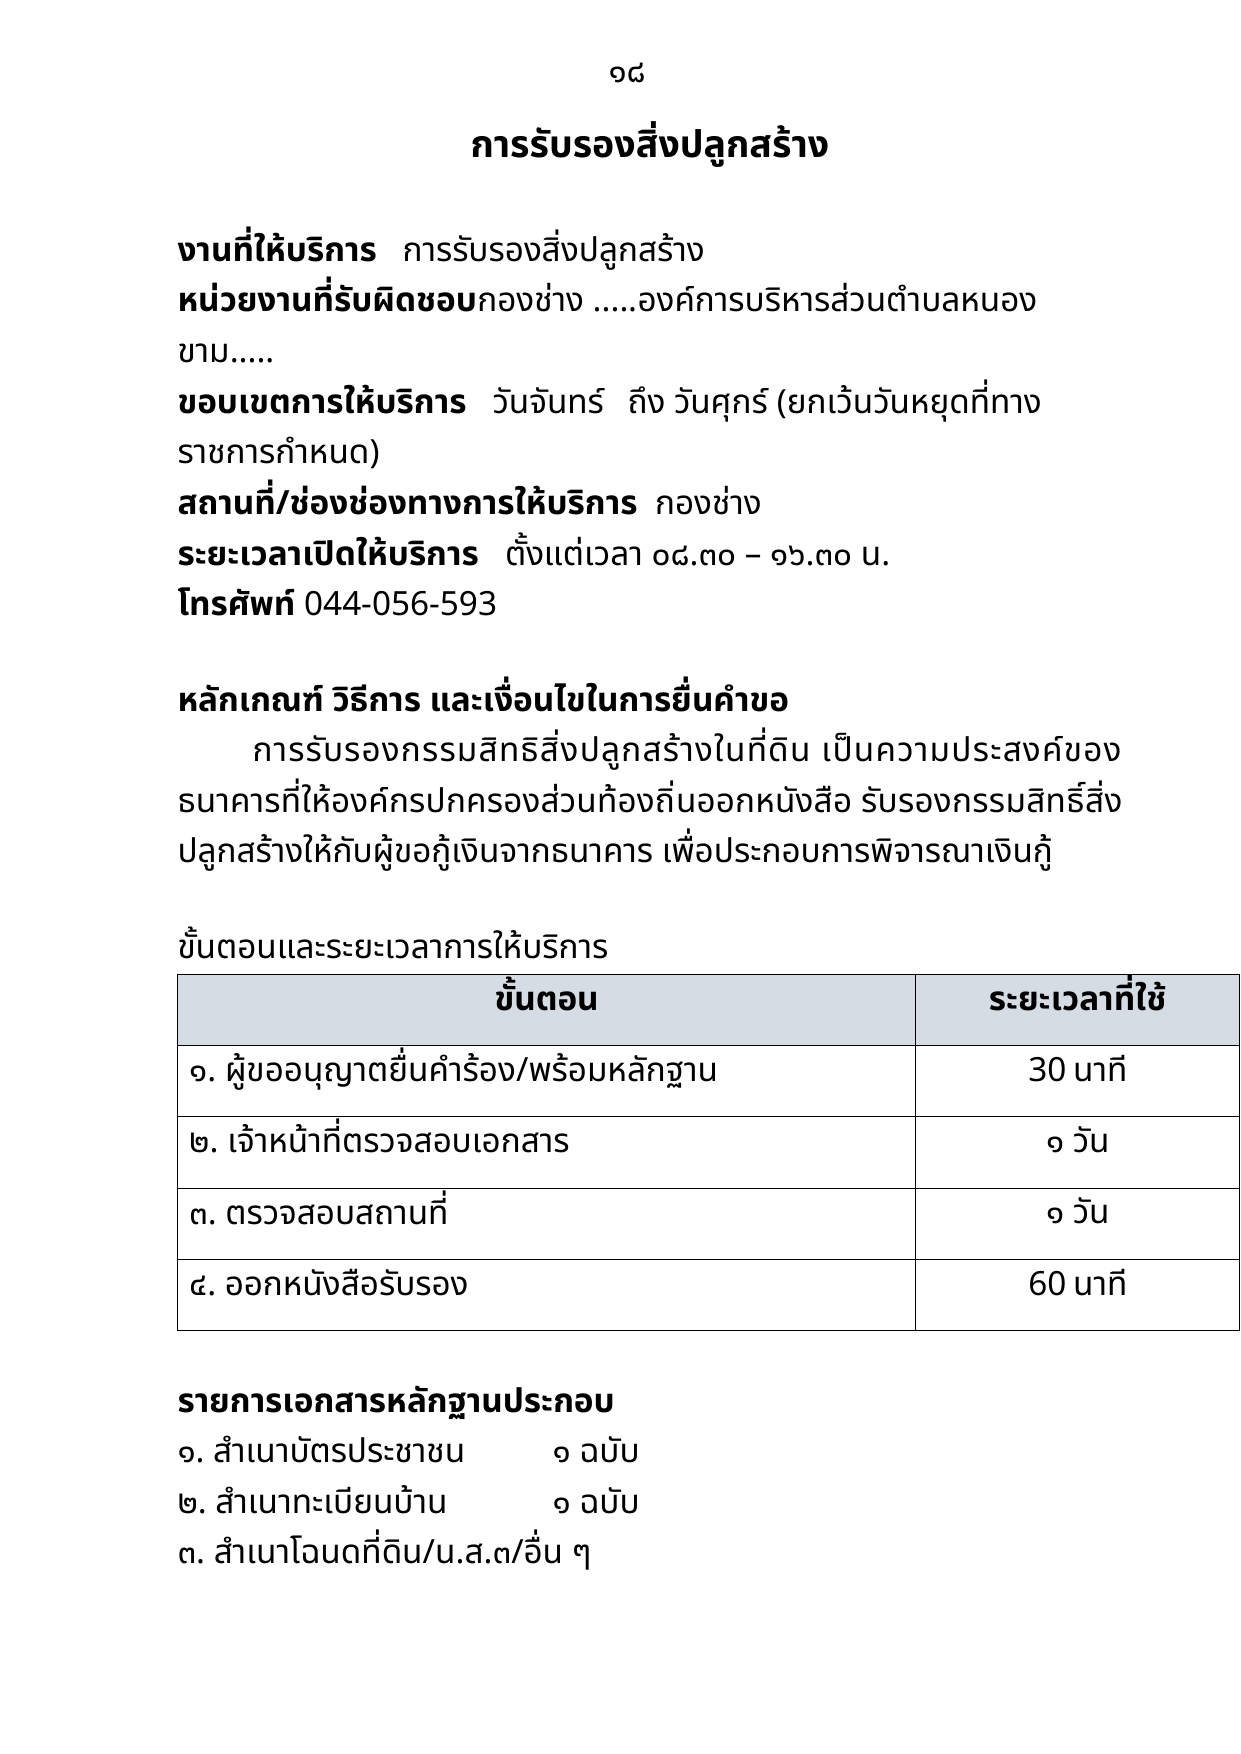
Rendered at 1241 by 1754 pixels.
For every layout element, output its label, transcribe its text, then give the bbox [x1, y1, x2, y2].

text โทรศัพท์ 044-056-593 [177, 580, 1122, 631]
text ระยะเวลาเปิดให้บริการ ตั้งแต่เวลา ๐๘.๓๐ – ๑๖.๓๐ น. [177, 529, 1122, 580]
text รายการเอกสารหลักฐานประกอบ [177, 1377, 1122, 1427]
text ๒. สำเนาทะเบียนบ้าน ๑ ฉบับ [177, 1478, 1122, 1528]
table_cell ๒. เจ้าหน้าที่ตรวจสอบเอกสาร [178, 1117, 915, 1187]
table_cell ๑. ผู้ขออนุญาตยื่นคำร้อง/พร้อมหลักฐาน [178, 1046, 915, 1116]
table_cell ๔. ออกหนังสือรับรอง [178, 1260, 915, 1330]
table_cell ๑ วัน [916, 1117, 1239, 1187]
table_cell ๑ วัน [916, 1189, 1239, 1259]
table_cell ๓. ตรวจสอบสถานที่ [178, 1189, 915, 1259]
table_header ขั้นตอน [178, 975, 915, 1045]
text ๓. สำเนาโฉนดที่ดิน/น.ส.๓/อื่น ๆ [177, 1528, 1122, 1579]
text การรับรองกรรมสิทธิสิ่งปลูกสร้างในที่ดิน เป็นความประสงค์ของธนาคารที่ให้องค์กรปกครองส่วนท้องถิ่นออกหนังสือ รับรองกรรมสิทธิ์สิ่งปลูกสร้างให้กับผู้ขอกู้เงินจากธนาคาร เพื่อประกอบการพิจารณาเงินกู้ [177, 726, 1122, 878]
text งานที่ให้บริการ การรับรองสิ่งปลูกสร้าง [177, 226, 1122, 276]
text ขอบเขตการให้บริการ วันจันทร์ ถึง วันศุกร์ (ยกเว้นวันหยุดที่ทางราชการกำหนด) [177, 377, 1122, 479]
text การรับรองสิ่งปลูกสร้าง [177, 118, 1122, 175]
table_cell 30นาที [916, 1046, 1239, 1116]
text ๑. สำเนาบัตรประชาชน ๑ ฉบับ [177, 1427, 1122, 1478]
text หลักเกณฑ์ วิธีการ และเงื่อนไขในการยื่นคำขอ [177, 676, 1122, 726]
text สถานที่/ช่องช่องทางการให้บริการ กองช่าง [177, 479, 1122, 529]
text ขั้นตอนและระยะเวลาการให้บริการ [177, 923, 1122, 973]
table_cell 60นาที [916, 1260, 1239, 1330]
text หน่วยงานที่รับผิดชอบกองช่าง .....องค์การบริหารส่วนตำบลหนองขาม..... [177, 276, 1122, 377]
table_header ระยะเวลาที่ใช้ [916, 975, 1239, 1045]
